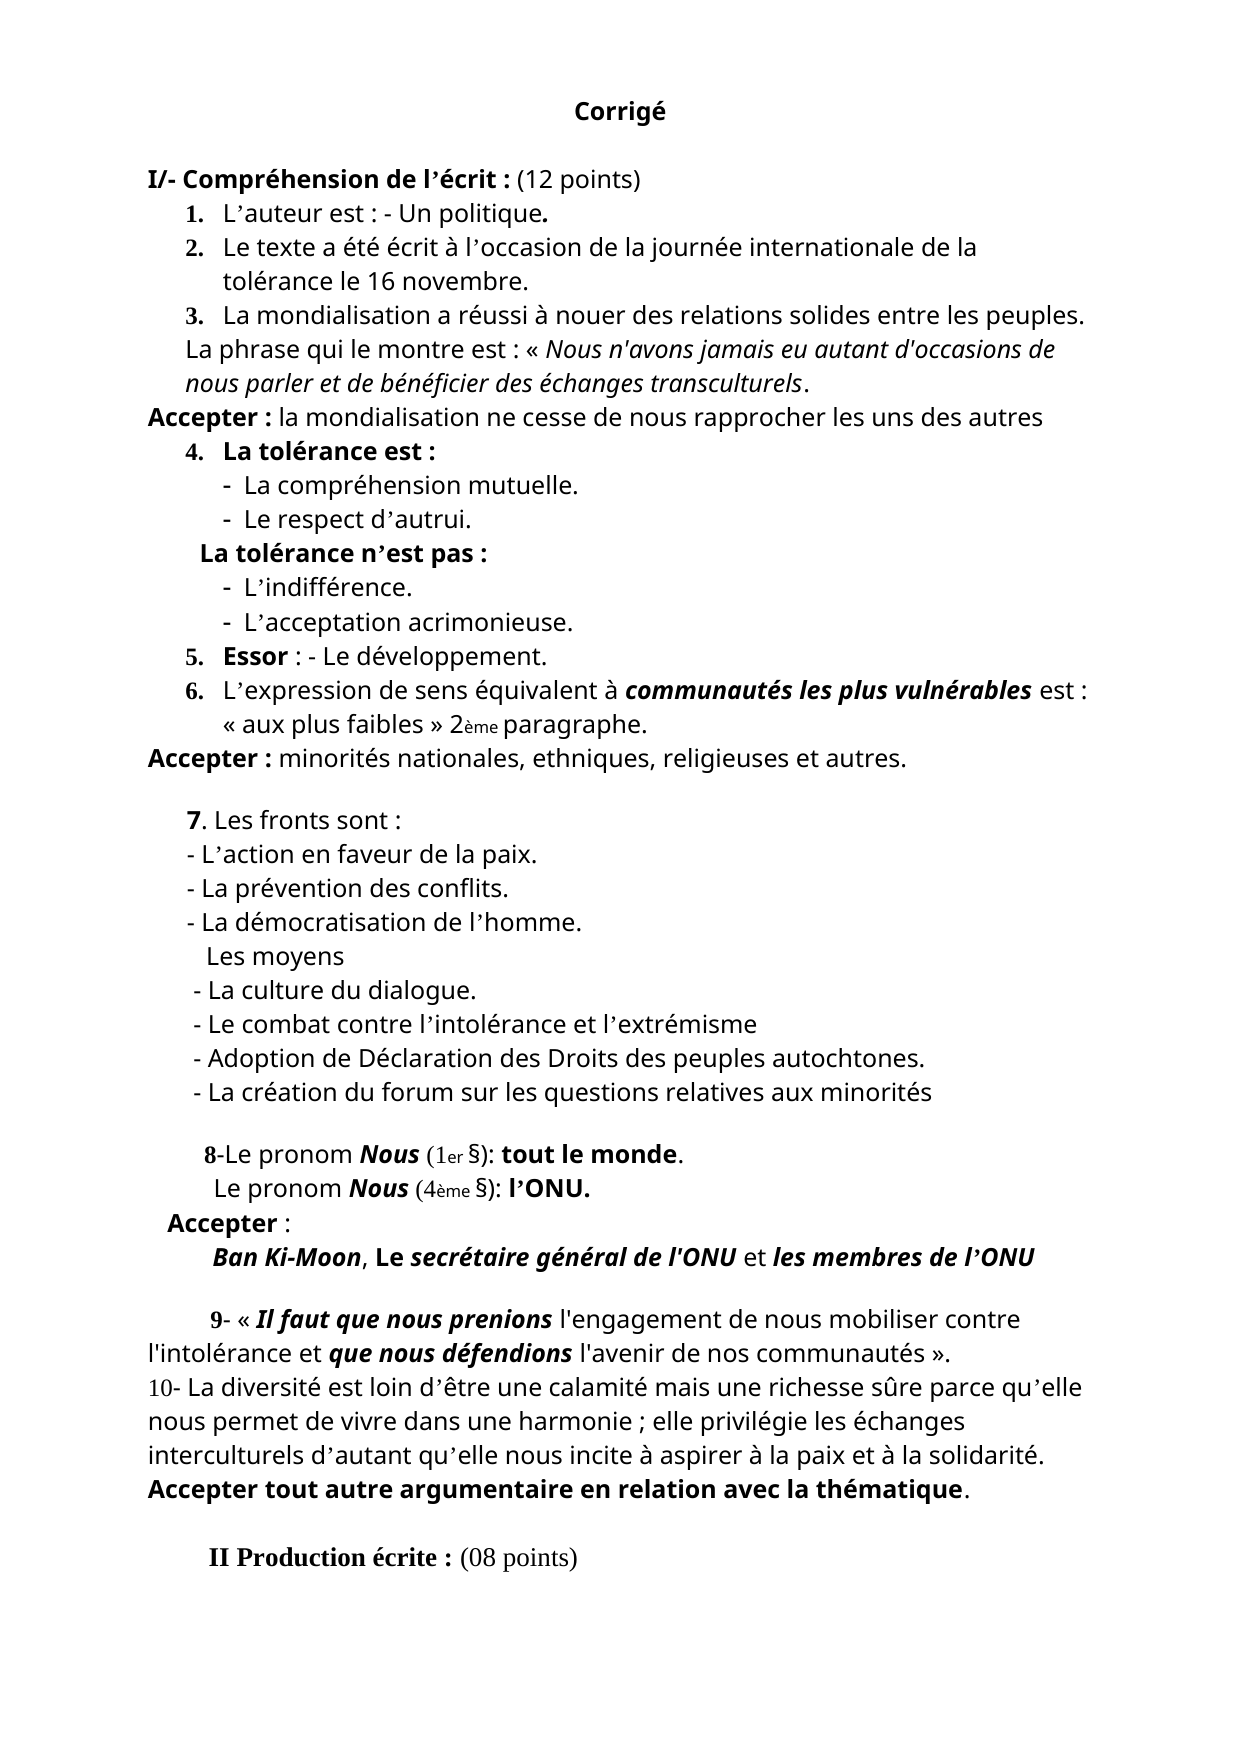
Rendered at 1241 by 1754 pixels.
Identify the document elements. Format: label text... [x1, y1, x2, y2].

list L’auteur est : - Un politique. [185, 195, 1093, 229]
list La mondialisation a réussi à nouer des relations solides entre les peuples. [185, 298, 1093, 332]
list L’expression de sens équivalent à communautés les plus vulnérables est : « aux plus faibles » 2ème paragraphe. [185, 672, 1093, 740]
text - Le combat contre l’intolérance et l’extrémisme [148, 1007, 1093, 1041]
text La phrase qui le montre est : « Nous n'avons jamais eu autant d'occasions de nous parler et de bénéficier des échanges transculturels. [185, 332, 1093, 400]
text Corrigé [148, 93, 1093, 127]
text - La prévention des conflits. [148, 871, 1093, 905]
text Le pronom Nous (4ème §): l’ONU. [162, 1171, 1093, 1205]
text II Production écrite : (08 points) [148, 1541, 1093, 1573]
text - La création du forum sur les questions relatives aux minorités [148, 1075, 1093, 1109]
text L’acceptation acrimonieuse. [148, 604, 1093, 638]
text - La démocratisation de l’homme. [148, 905, 1093, 939]
text I/- Compréhension de l’écrit : (12 points) [148, 161, 1093, 195]
text 8-Le pronom Nous (1er §): tout le monde. [148, 1137, 1093, 1171]
text Accepter : [148, 1205, 1093, 1239]
text Accepter : la mondialisation ne cesse de nous rapprocher les uns des autres [148, 400, 1093, 434]
text Accepter tout autre argumentaire en relation avec la thématique. [148, 1472, 1093, 1506]
text Ban Ki-Moon, Le secrétaire général de l'ONU et les membres de l’ONU [148, 1239, 1093, 1273]
text La tolérance n’est pas : [148, 536, 1093, 570]
list La tolérance est : [185, 434, 1093, 468]
list Essor : - Le développement. [185, 638, 1093, 672]
text L’indifférence. [148, 570, 1093, 604]
text Le respect d’autrui. [148, 502, 1093, 536]
text - L’action en faveur de la paix. [148, 837, 1093, 871]
text 10- La diversité est loin d’être une calamité mais une richesse sûre parce qu’elle nous permet de vivre dans une harmonie ; elle privilégie les échanges interculturels d’autant qu’elle nous incite à aspirer à la paix et à la solidarité. [148, 1369, 1093, 1472]
text 7. Les fronts sont : [148, 802, 1093, 837]
list Le texte a été écrit à l’occasion de la journée internationale de la tolérance le 16 novembre. [185, 229, 1093, 298]
text Accepter : minorités nationales, ethniques, religieuses et autres. [148, 740, 1093, 774]
text La compréhension mutuelle. [148, 468, 1093, 502]
text - Adoption de Déclaration des Droits des peuples autochtones. [148, 1041, 1093, 1075]
text - La culture du dialogue. [148, 973, 1093, 1007]
text 9- « Il faut que nous prenions l'engagement de nous mobiliser contre l'intolérance et que nous défendions l'avenir de nos communautés ». [148, 1301, 1093, 1369]
text Les moyens [148, 939, 1093, 973]
